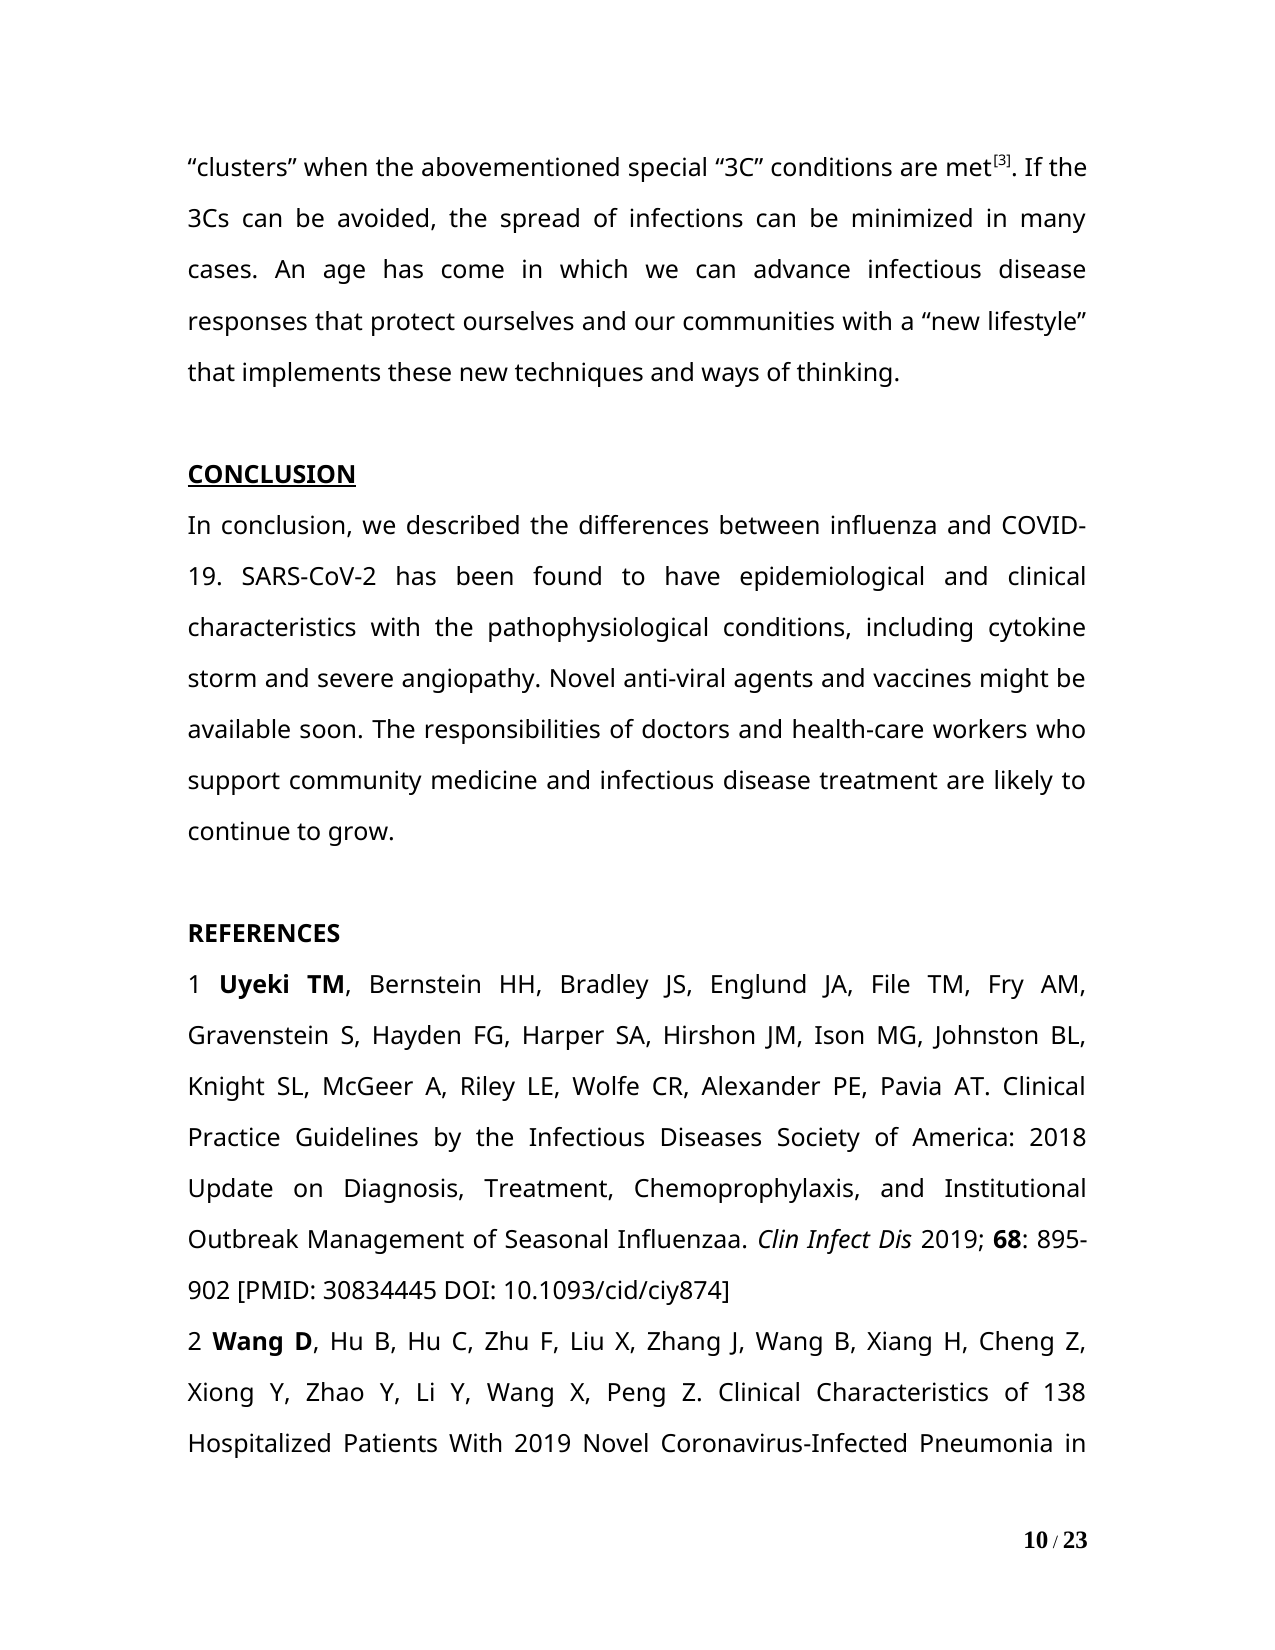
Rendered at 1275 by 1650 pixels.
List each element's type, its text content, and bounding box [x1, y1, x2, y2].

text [187, 150, 1087, 388]
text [187, 1324, 1087, 1460]
text 1 Uyeki TM, Bernstein HH, Bradley JS, Englund JA, File TM, Fry AM, Gravenstein S, Hayden FG, Harper SA, Hirshon JM, Ison MG, Johnston BL, Knight SL, McGeer A, Riley LE, Wolfe CR, Alexander PE, Pavia AT. Clinical Practice Guidelines by the Infectious Diseases Society of America: 2018 Update on Diagnosis, Treatment, Chemoprophylaxis, and Institutional Outbreak Management of Seasonal Influenzaa. Clin Infect Dis 2019; 68: 895-902 [PMID: 30834445 DOI: 10.1093/cid/ciy874] [187, 967, 1087, 1307]
text CONCLUSION [187, 456, 1087, 490]
text In conclusion, we described the differences between influenza and COVID-19. SARS-CoV-2 has been found to have epidemiological and clinical characteristics with the pathophysiological conditions, including cytokine storm and severe angiopathy. Novel anti-viral agents and vaccines might be available soon. The responsibilities of doctors and health-care workers who support community medicine and infectious disease treatment are likely to continue to grow. [187, 507, 1087, 848]
text REFERENCES [187, 916, 1087, 950]
